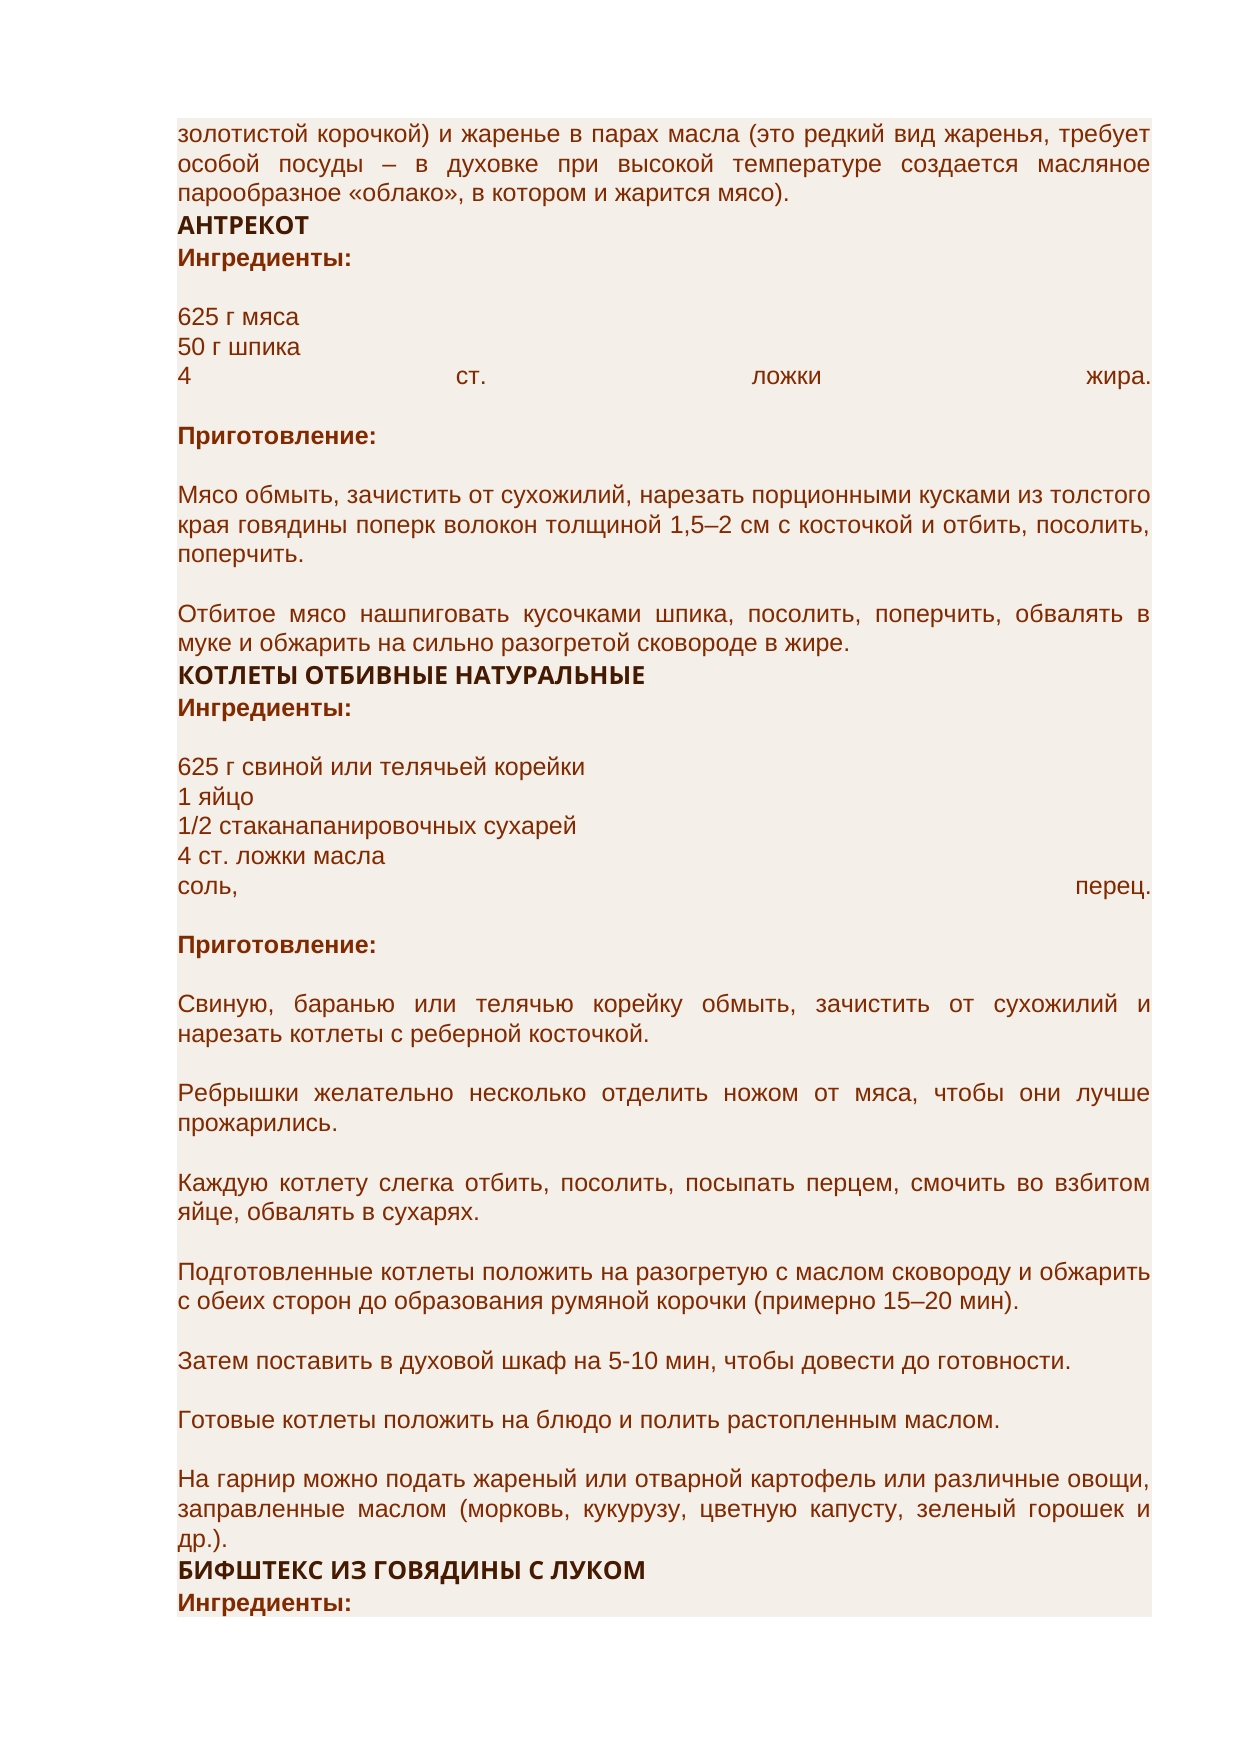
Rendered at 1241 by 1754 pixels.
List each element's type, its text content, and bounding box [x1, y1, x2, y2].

text На гарнир можно подать жареный или отварной картофель или различные овощи, заправленные маслом (морковь, кукурузу, цветную капусту, зеленый горошек и др.). [177, 1463, 1152, 1552]
text 625 г свиной или телячьей корейки [177, 751, 1152, 781]
text Отбитое мясо нашпиговать кусочками шпика, посолить, поперчить, обвалять в муке и обжарить на сильно разогретой сковороде в жире. [177, 598, 1152, 657]
text 625 г мяса [177, 301, 1152, 331]
text Ингредиенты: [177, 692, 1152, 721]
text соль, перец. Приготовление: [177, 870, 1152, 959]
subtitle БИФШТЕКС ИЗ ГОВЯДИНЫ С ЛУКОМ [177, 1552, 1152, 1587]
subtitle АНТРЕКОТ [177, 207, 1152, 242]
text Затем поставить в духовой шкаф на 5-10 мин, чтобы довести до готовности. [177, 1345, 1152, 1374]
text Ингредиенты: [177, 242, 1152, 271]
text Свиную, баранью или телячью корейку обмыть, зачистить от сухожилий и нарезать котлеты с реберной косточкой. [177, 988, 1152, 1048]
subtitle КОТЛЕТЫ ОТБИВНЫЕ НАТУРАЛЬНЫЕ [177, 657, 1152, 692]
text 1/2 стаканапанировочных сухарей [177, 810, 1152, 840]
text 4 ст. ложки жира. Приготовление: [177, 360, 1152, 449]
text 4 ст. ложки масла [177, 840, 1152, 870]
text 50 г шпика [177, 331, 1152, 360]
text Каждую котлету слегка отбить, посолить, посыпать перцем, смочить во взбитом яйце, обвалять в сухарях. [177, 1167, 1152, 1226]
text 1 яйцо [177, 781, 1152, 810]
text Подготовленные котлеты положить на разогретую с маслом сковороду и обжарить с обеих сторон до образования румяной корочки (примерно 15–20 мин). [177, 1256, 1152, 1315]
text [177, 118, 1152, 207]
text Готовые котлеты положить на блюдо и полить растопленным маслом. [177, 1404, 1152, 1434]
text Мясо обмыть, зачистить от сухожилий, нарезать порционными кусками из толстого края говядины поперк волокон толщиной 1,5–2 см с косточкой и отбить, посолить, поперчить. [177, 479, 1152, 568]
text Ребрышки желательно несколько отделить ножом от мяса, чтобы они лучше прожарились. [177, 1077, 1152, 1137]
text Ингредиенты: [177, 1587, 1152, 1617]
